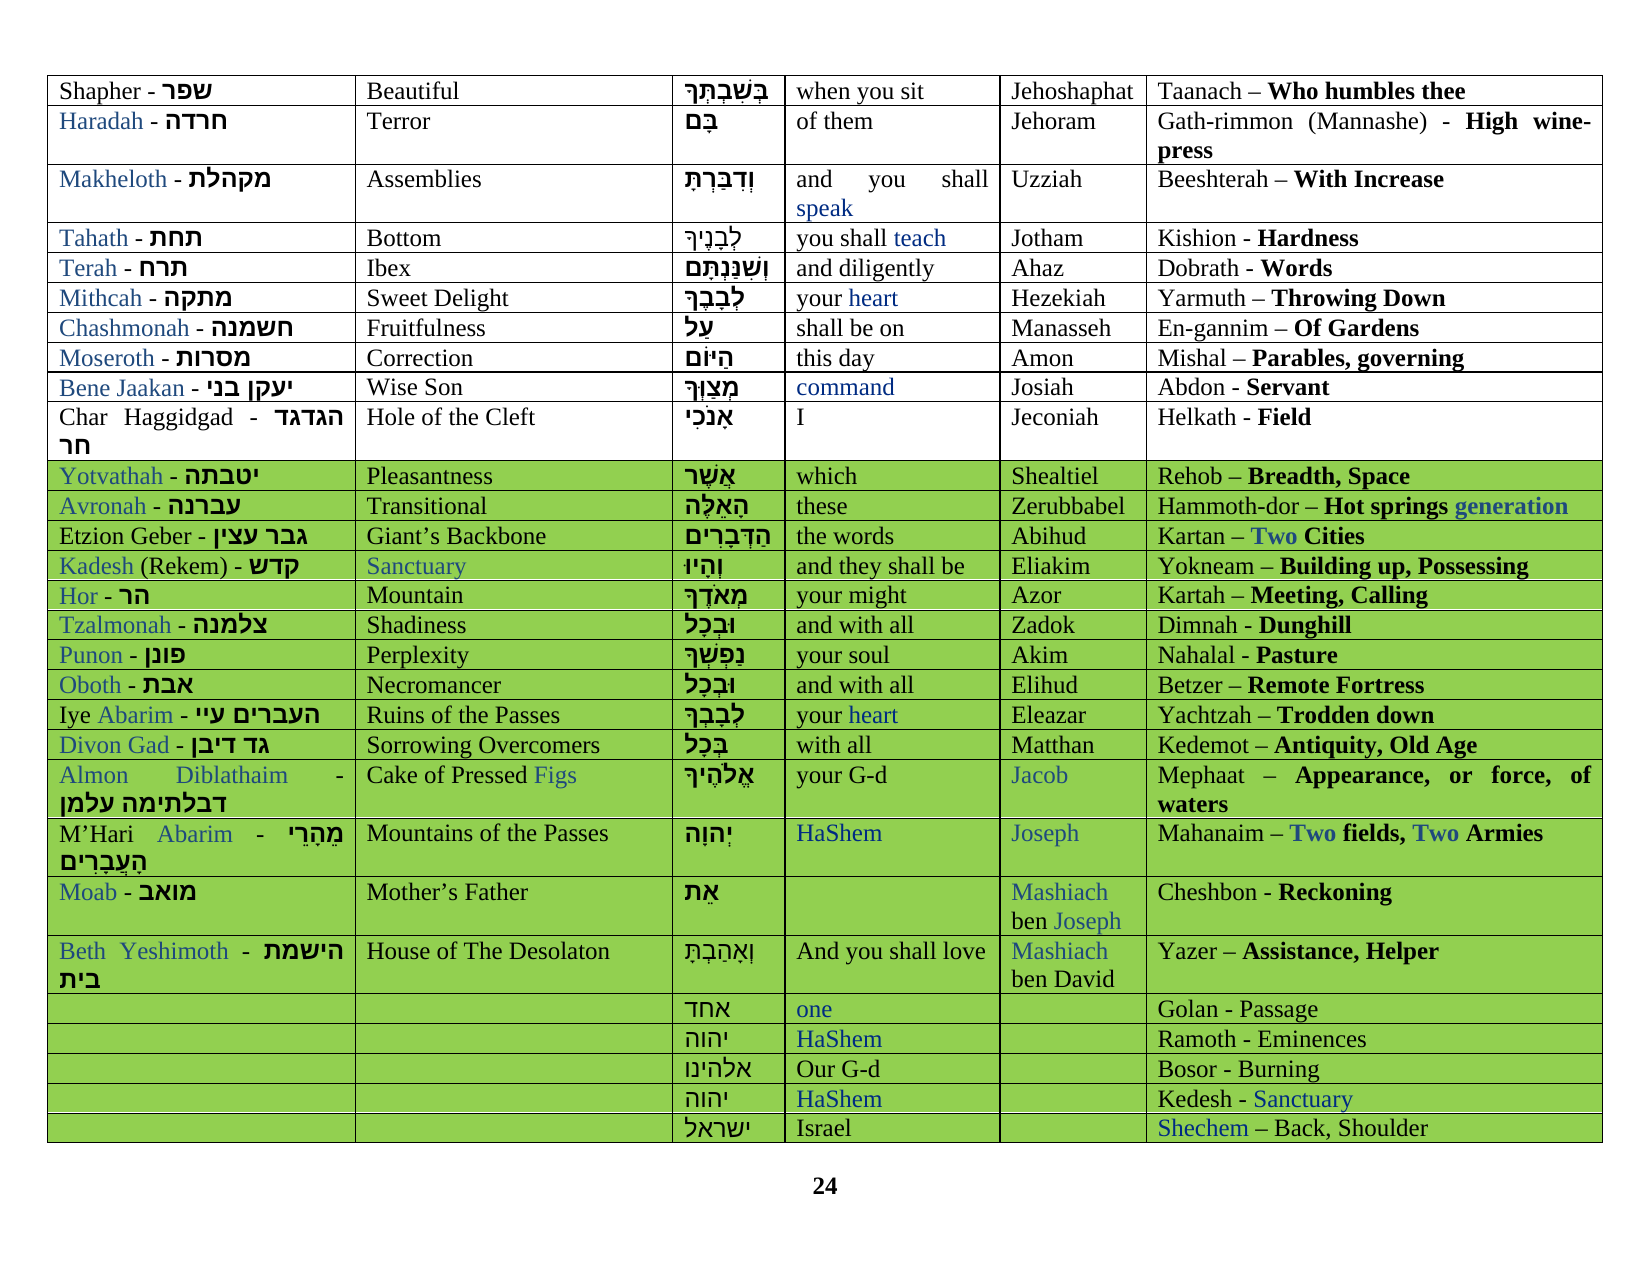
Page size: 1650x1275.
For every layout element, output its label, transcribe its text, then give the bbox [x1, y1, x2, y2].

table_cell Mother’s Father [356, 877, 672, 935]
table_cell וּבְכָל [673, 611, 784, 639]
table_cell בָּם [673, 106, 784, 163]
table_cell Moab - מואב [48, 877, 355, 935]
table_cell [356, 1084, 672, 1112]
table_cell Ibex [356, 253, 672, 282]
table_cell Gath-rimmon (Mannashe) - High wine-press [1147, 106, 1602, 163]
table_cell Char Haggidgad - הגדגד חר [48, 402, 355, 460]
table_cell Kartah – Meeting, Calling [1147, 581, 1602, 609]
table_cell your G-d [786, 760, 999, 817]
table_cell Sweet Delight [356, 283, 672, 312]
table_cell M’Hari Abarim - מֵהָרֵי הָעֲבָרִים [48, 819, 355, 876]
table_cell וְאָהַבְתָּ [673, 936, 784, 993]
table_cell Eliakim [1001, 551, 1146, 579]
table_cell Punon - פונן [48, 640, 355, 669]
table_cell Yokneam – Building up, Possessing [1147, 551, 1602, 579]
table_cell [356, 994, 672, 1023]
table_cell Mahanaim – Two fields, Two Armies [1147, 819, 1602, 876]
table_cell Helkath - Field [1147, 402, 1602, 460]
table_cell Golan - Passage [1147, 994, 1602, 1023]
table_cell [48, 1114, 355, 1142]
table_cell מְאֹדֶךָ [673, 581, 784, 609]
table_cell you shall teach [786, 223, 999, 252]
table_cell and with all [786, 611, 999, 639]
table_cell וְשִׁנַּנְתָּם [673, 253, 784, 282]
table_cell [786, 877, 999, 935]
table_cell Azor [1001, 581, 1146, 609]
table_cell Almon Diblathaim - דבלתימה עלמן [48, 760, 355, 817]
table_cell Taanach – Who humbles thee [1147, 76, 1602, 105]
table_cell Betzer – Remote Fortress [1147, 670, 1602, 699]
table_cell Hole of the Cleft [356, 402, 672, 460]
table_cell Iye Abarim - העברים עיי [48, 700, 355, 729]
table_cell this day [786, 343, 999, 371]
table_cell Beeshterah – With Increase [1147, 165, 1602, 222]
table_cell Shechem – Back, Shoulder [1147, 1114, 1602, 1142]
table_cell בְּשִׁבְתְּךָ [673, 76, 784, 105]
table_cell ישראל [673, 1114, 784, 1142]
table_cell Kartan – Two Cities [1147, 521, 1602, 550]
table_cell Kishion - Hardness [1147, 223, 1602, 252]
table_cell Kadesh (Rekem) - קדש [48, 551, 355, 579]
table_cell Bene Jaakan - יעקן בני [48, 373, 355, 401]
table_cell with all [786, 730, 999, 759]
table_cell Oboth - אבת [48, 670, 355, 699]
table_cell Beautiful [356, 76, 672, 105]
table_cell Pleasantness [356, 461, 672, 490]
table_cell וְהָיוּ [673, 551, 784, 579]
table_cell הַיּוֹם [673, 343, 784, 371]
table_cell Rehob – Breadth, Space [1147, 461, 1602, 490]
table_cell Bottom [356, 223, 672, 252]
table_cell אֱלֹהֶיךָ [673, 760, 784, 817]
table_cell [1001, 1114, 1146, 1142]
table_cell HaShem [786, 1084, 999, 1112]
table_cell one [786, 994, 999, 1023]
table_cell יהוה [673, 1084, 784, 1112]
table_cell Amon [1001, 343, 1146, 371]
table_cell [48, 994, 355, 1023]
table_cell Abdon - Servant [1147, 373, 1602, 401]
table_cell these [786, 491, 999, 520]
table_cell En-gannim – Of Gardens [1147, 313, 1602, 342]
table_cell and they shall be [786, 551, 999, 579]
table_cell Bosor - Burning [1147, 1054, 1602, 1083]
table_cell and diligently [786, 253, 999, 282]
table_cell Yazer – Assistance, Helper [1147, 936, 1602, 993]
table_cell Etzion Geber - גבר עצין [48, 521, 355, 550]
table_cell Makheloth - מקהלת [48, 165, 355, 222]
table_cell Shadiness [356, 611, 672, 639]
table_cell בְּכָל [673, 730, 784, 759]
table_cell Divon Gad - גד דיבן [48, 730, 355, 759]
table_cell Tzalmonah - צלמנה [48, 611, 355, 639]
table_cell [356, 1024, 672, 1053]
table_cell Jehoram [1001, 106, 1146, 163]
table_cell [48, 1084, 355, 1112]
table_cell Israel [786, 1114, 999, 1142]
table_cell Abihud [1001, 521, 1146, 550]
table_cell אֲשֶׁר [673, 461, 784, 490]
table_cell Shealtiel [1001, 461, 1146, 490]
table_cell Avronah - עברנה [48, 491, 355, 520]
table_cell Shapher - שפר [48, 76, 355, 105]
table_cell Mithcah - מתקה [48, 283, 355, 312]
table_cell Cake of Pressed Figs [356, 760, 672, 817]
table_cell לְבָנֶיךָ [673, 223, 784, 252]
table_cell I [786, 402, 999, 460]
table_cell command [786, 373, 999, 401]
table_cell And you shall love [786, 936, 999, 993]
table_cell your heart [786, 283, 999, 312]
table_cell Terror [356, 106, 672, 163]
table_cell Jehoshaphat [1001, 76, 1146, 105]
table_cell [48, 1054, 355, 1083]
table_cell Jacob [1001, 760, 1146, 817]
table_cell the words [786, 521, 999, 550]
table_cell יְהוָה [673, 819, 784, 876]
table_cell Dimnah - Dunghill [1147, 611, 1602, 639]
table_cell Zadok [1001, 611, 1146, 639]
table_cell אָנֹכִי [673, 402, 784, 460]
table_cell Cheshbon - Reckoning [1147, 877, 1602, 935]
table_cell when you sit [786, 76, 999, 105]
table_cell [1001, 1084, 1146, 1112]
table_cell Joseph [1001, 819, 1146, 876]
table_cell Matthan [1001, 730, 1146, 759]
table_cell מְצַוְּךָ [673, 373, 784, 401]
table_cell Mountains of the Passes [356, 819, 672, 876]
table_cell Terah - תרח [48, 253, 355, 282]
table_cell [1001, 1054, 1146, 1083]
table_cell Correction [356, 343, 672, 371]
table_cell Jeconiah [1001, 402, 1146, 460]
table_cell Haradah - חרדה [48, 106, 355, 163]
table_cell אלהינו [673, 1054, 784, 1083]
table_cell Manasseh [1001, 313, 1146, 342]
table_cell Ramoth - Eminences [1147, 1024, 1602, 1053]
table_cell Uzziah [1001, 165, 1146, 222]
table_cell אֵת [673, 877, 784, 935]
table_cell [356, 1114, 672, 1142]
table_cell Perplexity [356, 640, 672, 669]
table_cell [1001, 1024, 1146, 1053]
table_cell shall be on [786, 313, 999, 342]
table_cell Kedesh - Sanctuary [1147, 1084, 1602, 1112]
table_cell לְבָבֶךָ [673, 283, 784, 312]
table_cell Hammoth-dor – Hot springs generation [1147, 491, 1602, 520]
table_cell Mishal – Parables, governing [1147, 343, 1602, 371]
table_cell Transitional [356, 491, 672, 520]
table_cell אחד [673, 994, 784, 1023]
table_cell Mashiach ben David [1001, 936, 1146, 993]
table_cell Elihud [1001, 670, 1146, 699]
table_cell Chashmonah - חשמנה [48, 313, 355, 342]
table_cell of them [786, 106, 999, 163]
table_cell הָאֵלֶּה [673, 491, 784, 520]
table_cell Assemblies [356, 165, 672, 222]
table_cell Fruitfulness [356, 313, 672, 342]
table_cell Kedemot – Antiquity, Old Age [1147, 730, 1602, 759]
table_cell Moseroth - מסרות [48, 343, 355, 371]
table_cell יהוה [673, 1024, 784, 1053]
table_cell נַפְשְׁךָ [673, 640, 784, 669]
table_cell Sanctuary [356, 551, 672, 579]
table_cell Mountain [356, 581, 672, 609]
table_cell Yarmuth – Throwing Down [1147, 283, 1602, 312]
table_cell וּבְכָל [673, 670, 784, 699]
table_cell Nahalal - Pasture [1147, 640, 1602, 669]
table_cell Tahath - תחת [48, 223, 355, 252]
table_cell Dobrath - Words [1147, 253, 1602, 282]
table_cell Eleazar [1001, 700, 1146, 729]
table_cell Akim [1001, 640, 1146, 669]
table_cell [1001, 994, 1146, 1023]
table_cell [356, 1054, 672, 1083]
table_cell וְדִבַּרְתָּ [673, 165, 784, 222]
table_cell Sorrowing Overcomers [356, 730, 672, 759]
table_cell Yotvathah - יטבתה [48, 461, 355, 490]
table_cell and with all [786, 670, 999, 699]
table_cell Our G-d [786, 1054, 999, 1083]
table_cell HaShem [786, 1024, 999, 1053]
table_cell Zerubbabel [1001, 491, 1146, 520]
table_cell your soul [786, 640, 999, 669]
table_cell your might [786, 581, 999, 609]
table_cell which [786, 461, 999, 490]
table_cell Necromancer [356, 670, 672, 699]
table_cell Mephaat – Appearance, or force, of waters [1147, 760, 1602, 817]
table_cell Hezekiah [1001, 283, 1146, 312]
table_cell Beth Yeshimoth - הישמת בית [48, 936, 355, 993]
table_cell Ruins of the Passes [356, 700, 672, 729]
table_cell and you shall speak [786, 165, 999, 222]
table_cell [48, 1024, 355, 1053]
table_cell Hor - הר [48, 581, 355, 609]
table_cell Wise Son [356, 373, 672, 401]
table_cell Ahaz [1001, 253, 1146, 282]
table_cell Giant’s Backbone [356, 521, 672, 550]
table_cell House of The Desolaton [356, 936, 672, 993]
table_cell HaShem [786, 819, 999, 876]
table_cell עַל [673, 313, 784, 342]
table_cell לְבָבְךָ [673, 700, 784, 729]
table_cell הַדְּבָרִים [673, 521, 784, 550]
table_cell Mashiach ben Joseph [1001, 877, 1146, 935]
table_cell your heart [786, 700, 999, 729]
table_cell Josiah [1001, 373, 1146, 401]
table_cell Yachtzah – Trodden down [1147, 700, 1602, 729]
table_cell Jotham [1001, 223, 1146, 252]
